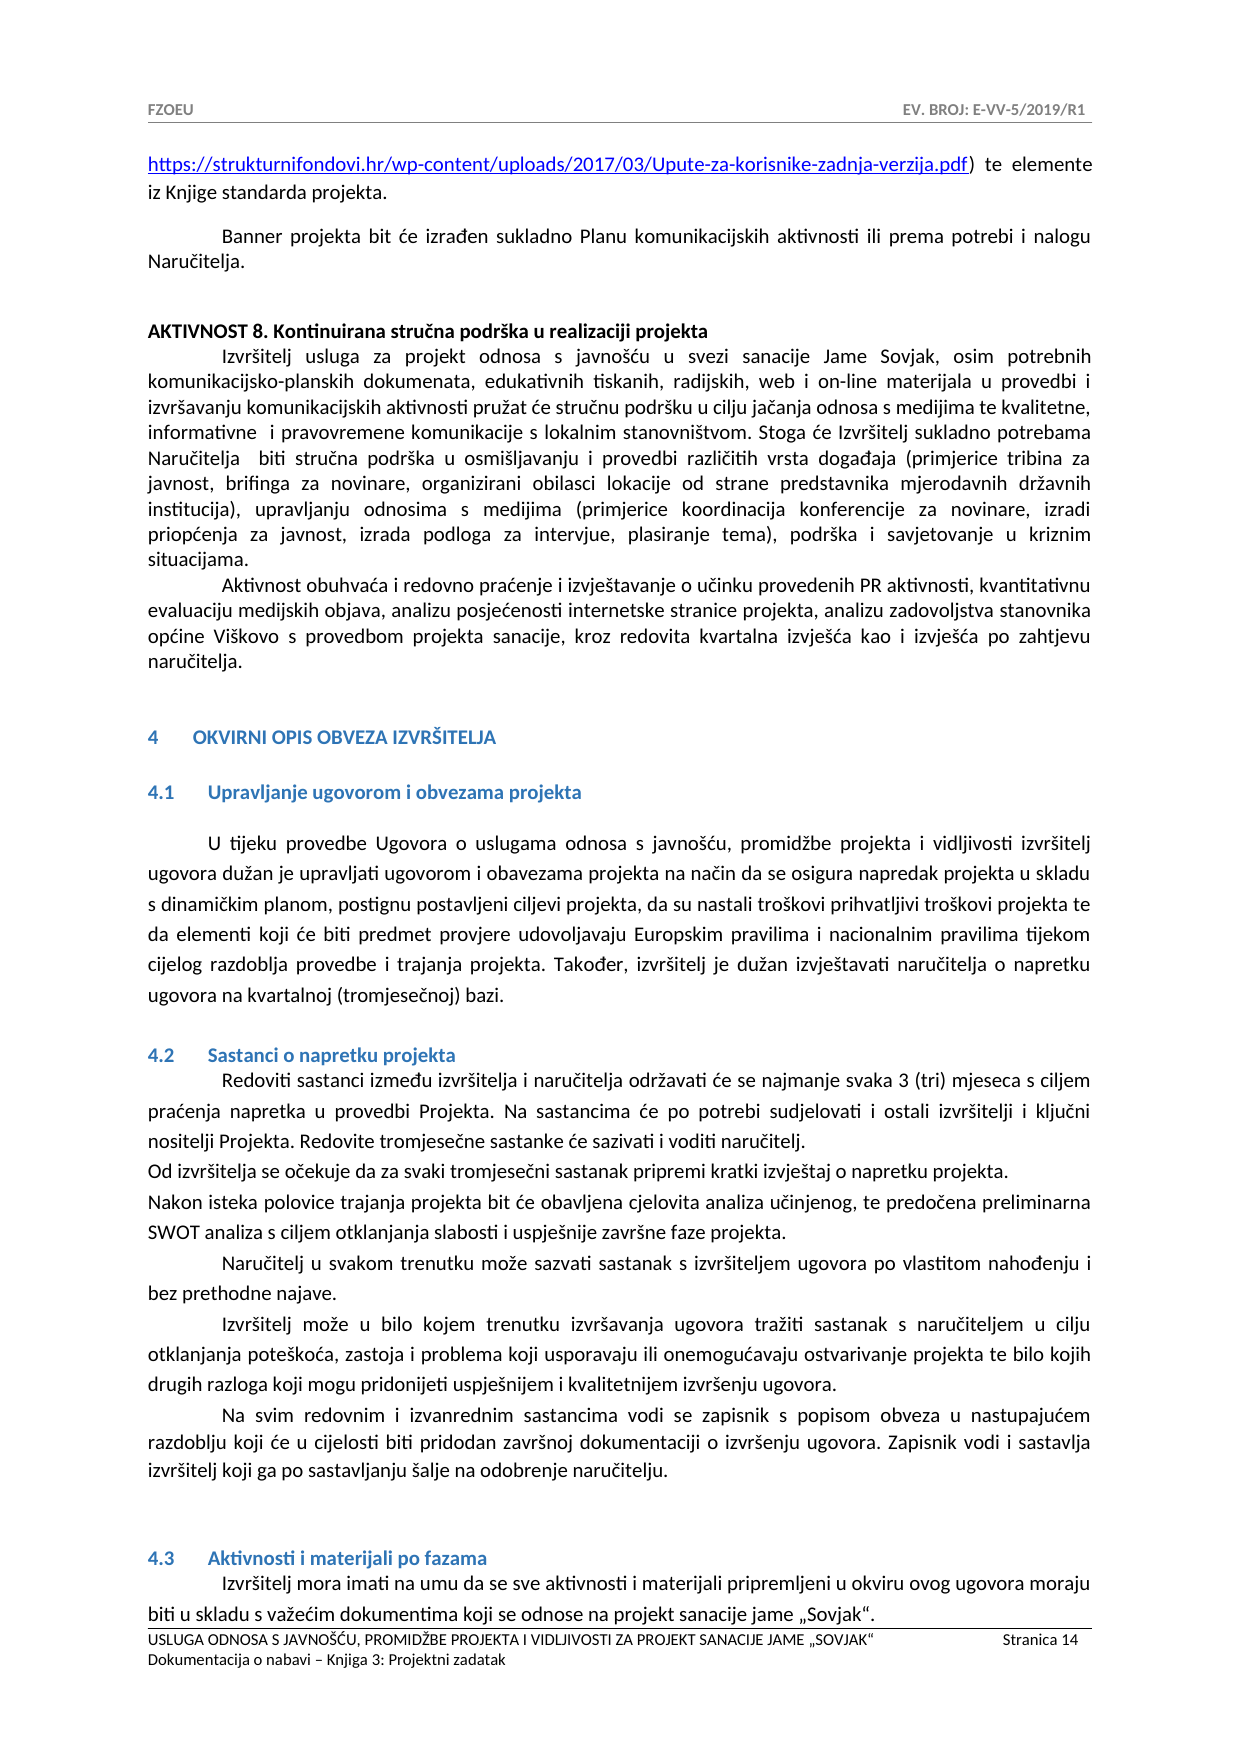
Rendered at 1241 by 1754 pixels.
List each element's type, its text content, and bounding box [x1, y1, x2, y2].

text Banner projekta bit će izrađen sukladno Planu komunikacijskih aktivnosti ili prema potrebi i nalogu Naručitelja. [148, 223, 1092, 274]
text Izvršitelj usluga za projekt odnosa s javnošću u svezi sanacije Jame Sovjak, osim potrebnih komunikacijsko-planskih dokumenata, edukativnih tiskanih, radijskih, web i on-line materijala u provedbi i izvršavanju komunikacijskih aktivnosti pružat će stručnu podršku u cilju jačanja odnosa s medijima te kvalitetne, informativne i pravovremene komunikacije s lokalnim stanovništvom. Stoga će Izvršitelj sukladno potrebama Naručitelja biti stručna podrška u osmišljavanju i provedbi različitih vrsta događaja (primjerice tribina za javnost, brifinga za novinare, organizirani obilasci lokacije od strane predstavnika mjerodavnih državnih institucija), upravljanju odnosima s medijima (primjerice koordinacija konferencije za novinare, izradi priopćenja za javnost, izrada podloga za intervjue, plasiranje tema), podrška i savjetovanje u kriznim situacijama. [148, 343, 1092, 572]
text Aktivnost obuhvaća i redovno praćenje i izvještavanje o učinku provedenih PR aktivnosti, kvantitativnu evaluaciju medijskih objava, analizu posjećenosti internetske stranice projekta, analizu zadovoljstva stanovnika općine Viškovo s provedbom projekta sanacije, kroz redovita kvartalna izvješća kao i izvješća po zahtjevu naručitelja. [148, 572, 1092, 674]
subtitle Sastanci o napretku projekta [148, 1042, 1063, 1067]
text Naručitelj u svakom trenutku može sazvati sastanak s izvršiteljem ugovora po vlastitom nahođenju i bez prethodne najave. [148, 1250, 1092, 1306]
text Redoviti sastanci između izvršitelja i naručitelja održavati će se najmanje svaka 3 (tri) mjeseca s ciljem praćenja napretka u provedbi Projekta. Na sastancima će po potrebi sudjelovati i ostali izvršitelji i ključni nositelji Projekta. Redovite tromjesečne sastanke će sazivati i voditi naručitelj. [148, 1067, 1092, 1154]
subtitle OKVIRNI OPIS OBVEZA IZVRŠITELJA [148, 724, 1063, 749]
text Nakon isteka polovice trajanja projekta bit će obavljena cjelovita analiza učinjenog, te predočena preliminarna SWOT analiza s ciljem otklanjanja slabosti i uspješnije završne faze projekta. [148, 1189, 1092, 1245]
text AKTIVNOST 8. Kontinuirana stručna podrška u realizaciji projekta [148, 318, 1092, 343]
text Izvršitelj može u bilo kojem trenutku izvršavanja ugovora tražiti sastanak s naručiteljem u cilju otklanjanja poteškoća, zastoja i problema koji usporavaju ili onemogućavaju ostvarivanje projekta te bilo kojih drugih razloga koji mogu pridonijeti uspješnijem i kvalitetnijem izvršenju ugovora. [148, 1311, 1092, 1397]
text Izvršitelj mora imati na umu da se sve aktivnosti i materijali pripremljeni u okviru ovog ugovora moraju biti u skladu s važećim dokumentima koji se odnose na projekt sanacije jame „Sovjak“. [148, 1570, 1092, 1626]
text Na svim redovnim i izvanrednim sastancima vodi se zapisnik s popisom obveza u nastupajućem razdoblju koji će u cijelosti biti pridodan završnoj dokumentaciji o izvršenju ugovora. Zapisnik vodi i sastavlja izvršitelj koji ga po sastavljanju šalje na odobrenje naručitelju. [148, 1402, 1092, 1482]
text Od izvršitelja se očekuje da za svaki tromjesečni sastanak pripremi kratki izvještaj o napretku projekta. [148, 1159, 1092, 1184]
subtitle Aktivnosti i materijali po fazama [148, 1545, 1063, 1570]
subtitle Upravljanje ugovorom i obvezama projekta [148, 779, 1063, 804]
text U tijeku provedbe Ugovora o uslugama odnosa s javnošću, promidžbe projekta i vidljivosti izvršitelj ugovora dužan je upravljati ugovorom i obavezama projekta na način da se osigura napredak projekta u skladu s dinamičkim planom, postignu postavljeni ciljevi projekta, da su nastali troškovi prihvatljivi troškovi projekta te da elementi koji će biti predmet provjere udovoljavaju Europskim pravilima i nacionalnim pravilima tijekom cijelog razdoblja provedbe i trajanja projekta. Također, izvršitelj je dužan izvještavati naručitelja o napretku ugovora na kvartalnoj (tromjesečnoj) bazi. [148, 830, 1092, 1007]
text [148, 151, 1092, 204]
